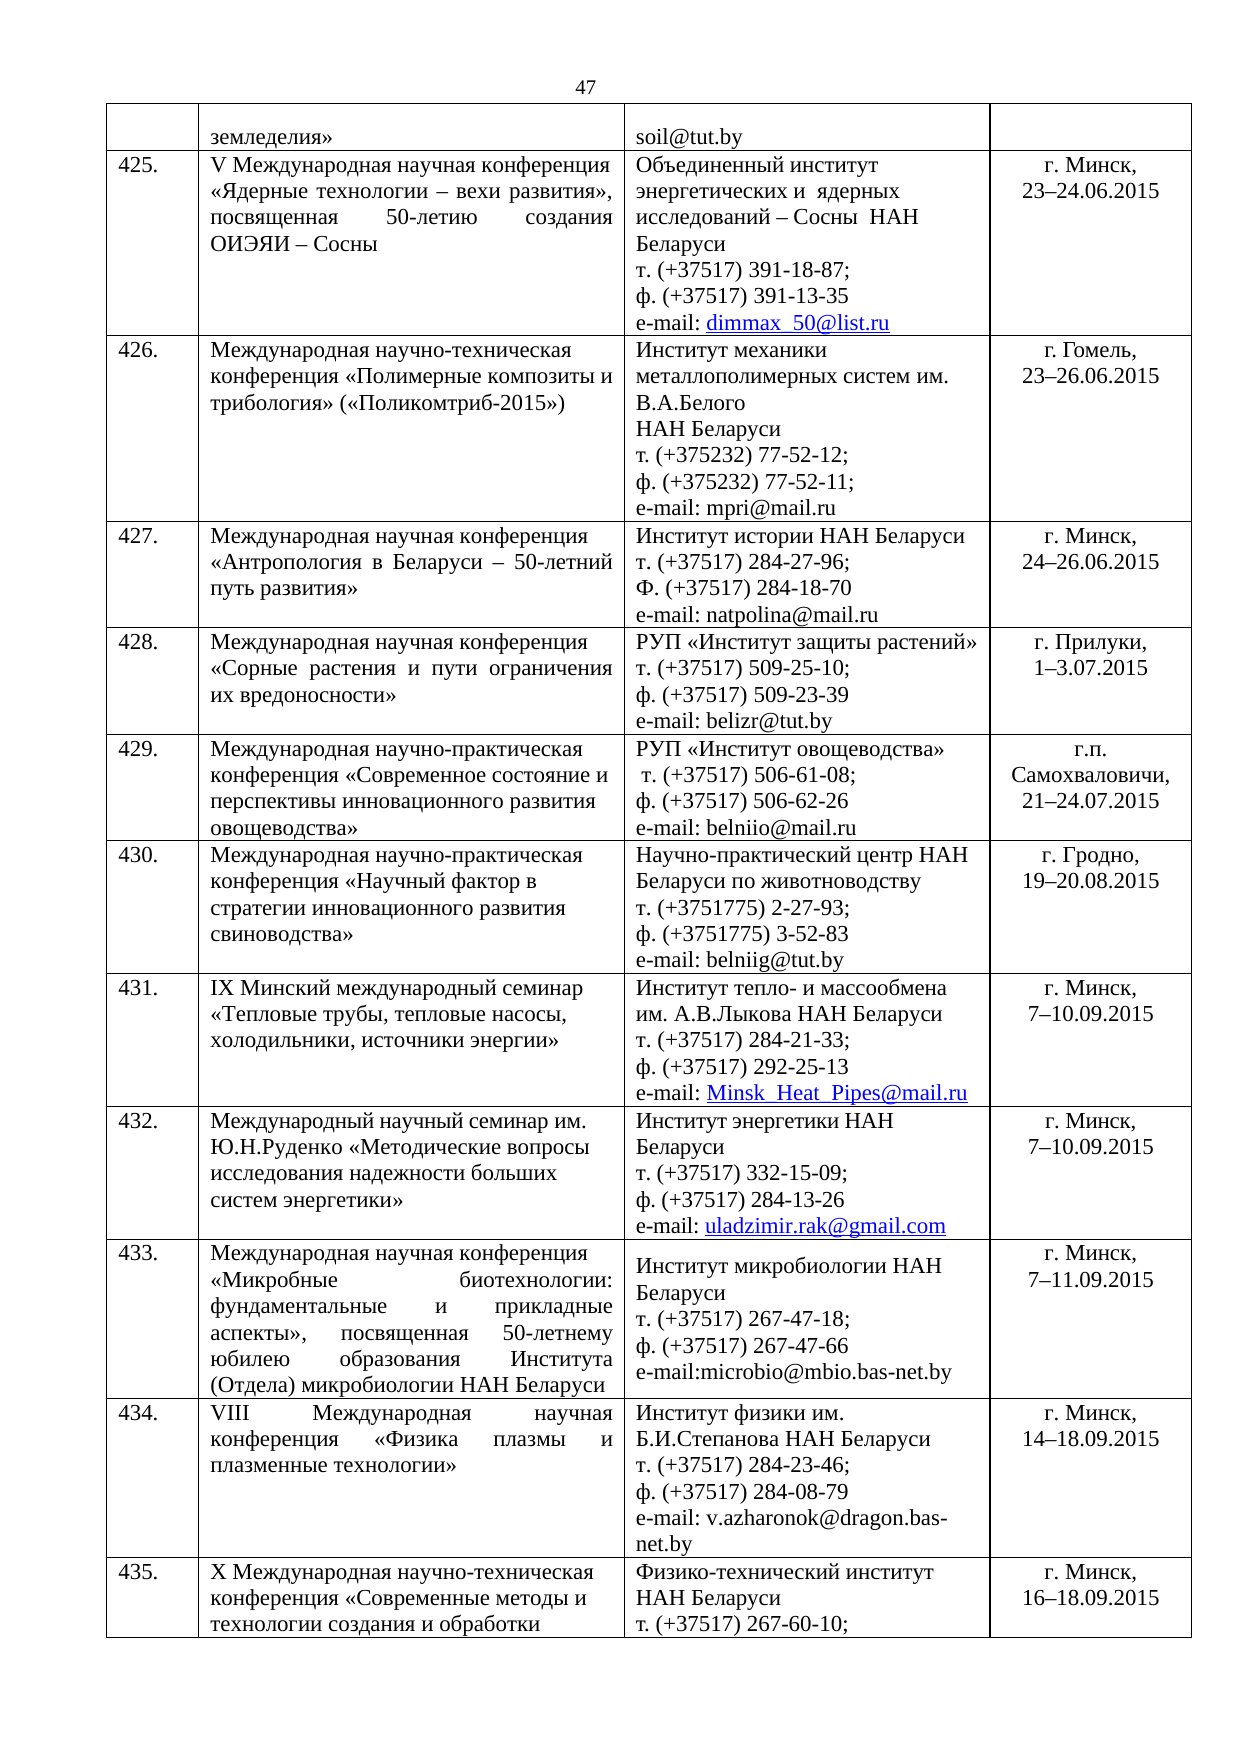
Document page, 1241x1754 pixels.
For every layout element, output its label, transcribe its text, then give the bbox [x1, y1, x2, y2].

table_cell г. Минск, 14–18.09.2015 [991, 1399, 1191, 1557]
table_cell [107, 104, 198, 149]
table_cell Международный научный семинар им. Ю.Н.Руденко «Методические вопросы исследования надежности больших систем энергетики» [199, 1107, 624, 1238]
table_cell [199, 1558, 624, 1637]
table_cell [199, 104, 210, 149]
table_cell г. Минск, 7–11.09.2015 [991, 1240, 1191, 1398]
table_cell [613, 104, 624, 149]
table_cell Объединенный институт энергетических и ядерных исследований – Сосны НАН Беларуси т. (+37517) 391-18-87; ф. (+37517) 391-13-35 е-mail: dimmax_50@list.ru [625, 151, 989, 335]
table_cell [107, 1399, 198, 1557]
table_cell г. Минск, 7–10.09.2015 [991, 1107, 1191, 1238]
table_cell V Международная научная конференция «Ядерные технологии – вехи развития», посвященная 50-летию создания ОИЭЯИ – Сосны [199, 151, 624, 335]
table_cell г. Минск, 24–26.06.2015 [991, 522, 1191, 627]
table_cell VIII Международная научная конференция «Физика плазмы и плазменные технологии» [199, 1399, 624, 1557]
table_cell г. Минск, 23–24.06.2015 [991, 151, 1191, 335]
table_cell [107, 628, 198, 733]
table_cell г. Прилуки, 1–3.07.2015 [991, 628, 1191, 733]
table_cell РУП «Институт защиты растений» т. (+37517) 509-25-10; ф. (+37517) 509-23-39 е-mail: belizr@tut.by [625, 628, 989, 733]
table_cell [107, 974, 198, 1106]
table_cell [107, 1558, 198, 1637]
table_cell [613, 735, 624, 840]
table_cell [625, 104, 989, 149]
table_cell Научно-практический центр НАН Беларуси по животноводству т. (+3751775) 2-27-93; ф. (+3751775) 3-52-83 е-mail: belniig@tut.by [625, 841, 989, 973]
table_cell [107, 1240, 198, 1398]
table_cell Институт тепло- и массообмена им. А.В.Лыкова НАН Беларуси т. (+37517) 284-21-33; ф. (+37517) 292-25-13 е-mail: Minsk_Heat_Pipes@mail.ru [625, 974, 989, 1106]
table_cell Международная научная конференция «Микробные биотехнологии: фундаментальные и прикладные аспекты», посвященная 50-летнему юбилею образования Института (Отдела) микробиологии НАН Беларуси [199, 1240, 624, 1398]
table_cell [625, 1558, 989, 1637]
table_cell [107, 336, 198, 521]
table_cell [107, 1107, 198, 1238]
table_cell г. Гродно, 19–20.08.2015 [991, 841, 1191, 973]
table_cell г. Минск, 7–10.09.2015 [991, 974, 1191, 1106]
table_cell [107, 522, 198, 627]
table_cell [107, 735, 198, 840]
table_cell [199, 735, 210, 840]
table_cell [991, 1558, 1191, 1637]
table_cell г. Гомель, 23–26.06.2015 [991, 336, 1191, 521]
table_cell Институт физики им. Б.И.Степанова НАН Беларуси т. (+37517) 284-23-46; ф. (+37517) 284-08-79 е-mail: v.azharonok@dragon.bas-net.by [625, 1399, 989, 1557]
table_cell IX Минский международный семинар «Тепловые трубы, тепловые насосы, холодильники, источники энергии» [199, 974, 624, 1106]
table_cell Институт энергетики НАН Беларуси т. (+37517) 332-15-09; ф. (+37517) 284-13-26 е-mail: uladzimir.rak@gmail.com [625, 1107, 989, 1238]
table_cell Международная научная конференция «Сорные растения и пути ограничения их вредоносности» [199, 628, 624, 733]
table_cell Институт истории НАН Беларуси т. (+37517) 284-27-96; Ф. (+37517) 284-18-70 е-mail: natpolina@mail.ru [625, 522, 989, 627]
table_cell г.п. Самохваловичи, 21–24.07.2015 [991, 735, 1191, 840]
table_cell Международная научно-практическая конференция «Научный фактор в стратегии инновационного развития свиноводства» [199, 841, 624, 973]
table_cell Институт микробиологии НАН Беларуси т. (+37517) 267-47-18; ф. (+37517) 267-47-66 е-mail:microbio@mbio.bas-net.by [625, 1240, 989, 1398]
table_cell Международная научно-техническая конференция «Полимерные композиты и трибология» («Поликомтриб-2015») [199, 336, 624, 521]
table_cell РУП «Институт овощеводства» т. (+37517) 506-61-08; ф. (+37517) 506-62-26 е-mail: belniio@mail.ru [625, 735, 989, 840]
table_cell [107, 151, 198, 335]
table_cell Международная научная конференция «Антропология в Беларуси – 50-летний путь развития» [199, 522, 624, 627]
table_cell [107, 841, 198, 973]
table_cell Институт механики металлополимерных систем им. В.А.Белого НАН Беларуси т. (+375232) 77-52-12; ф. (+375232) 77-52-11; е-mail: mpri@mail.ru [625, 336, 989, 521]
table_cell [991, 104, 1191, 149]
